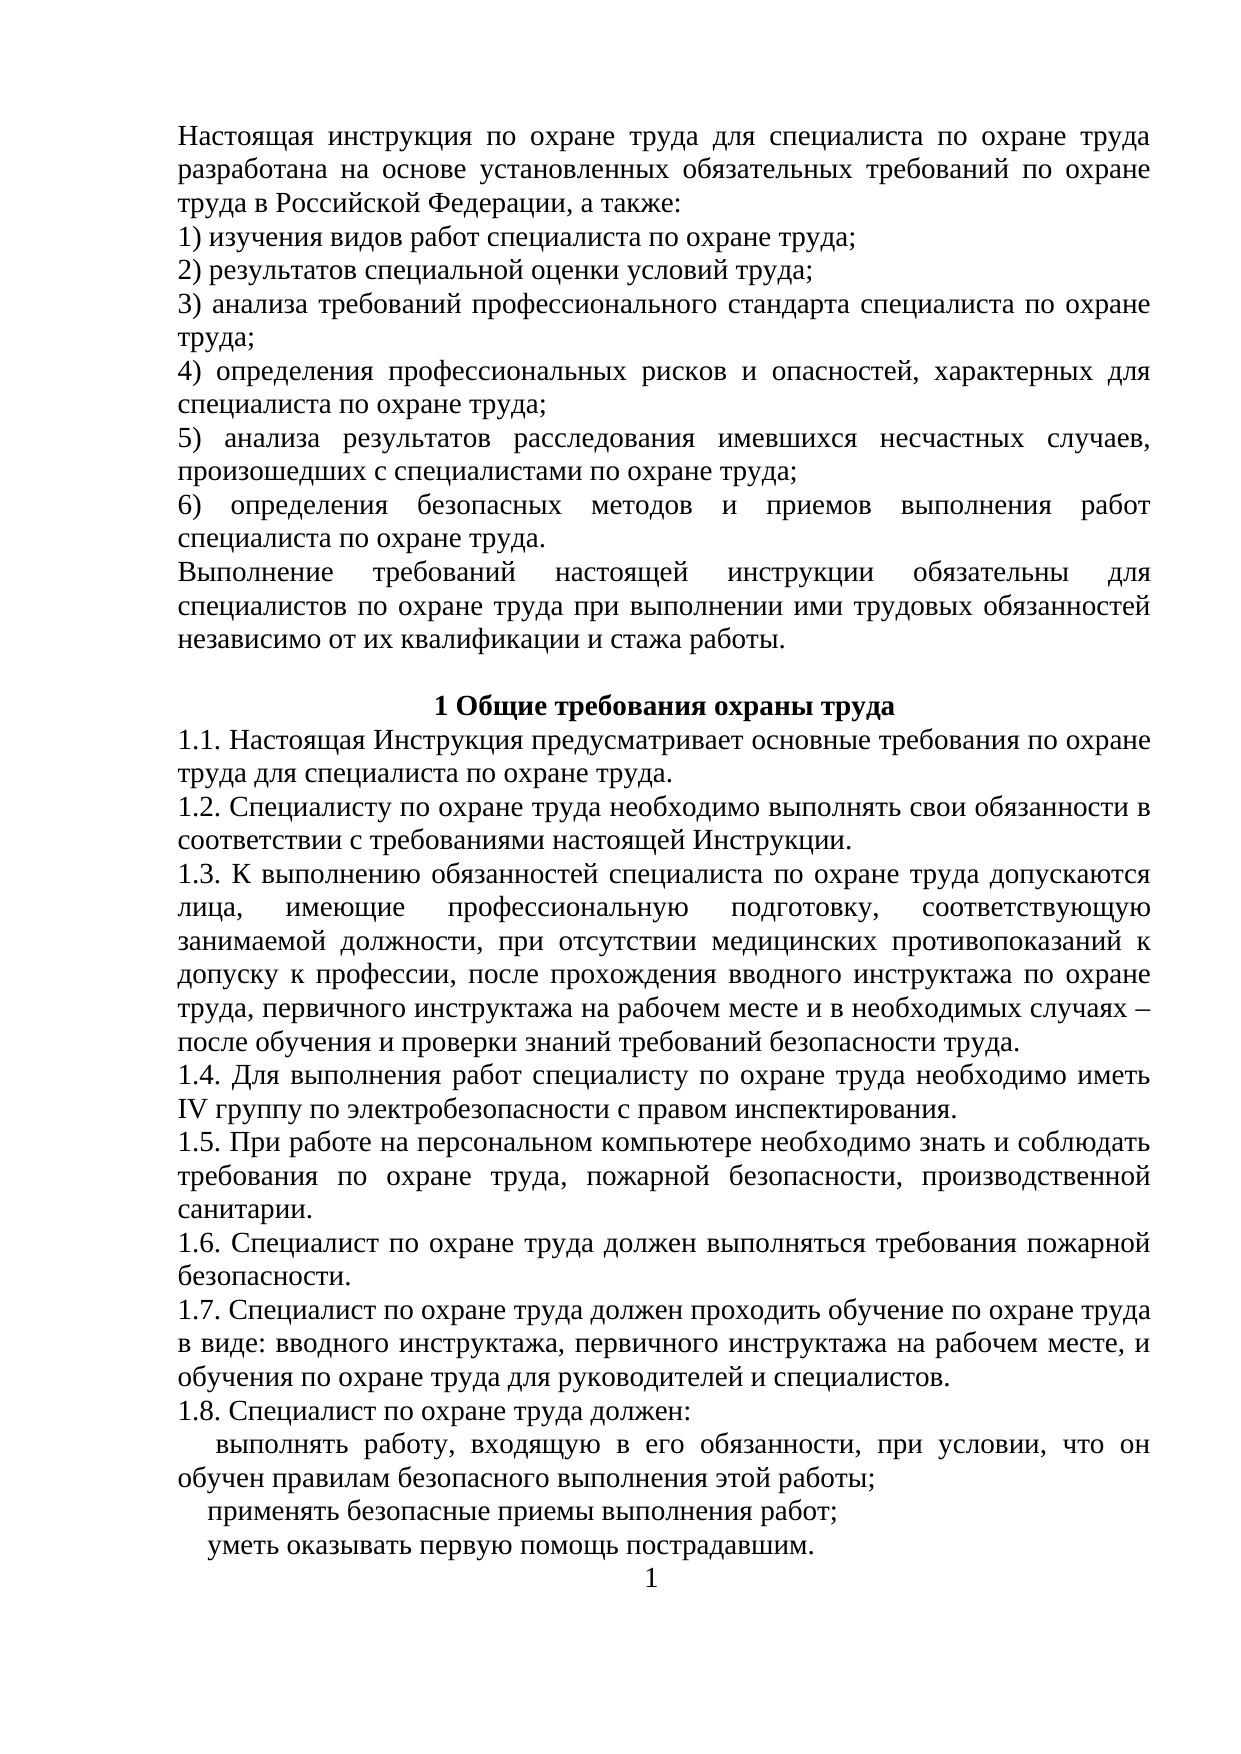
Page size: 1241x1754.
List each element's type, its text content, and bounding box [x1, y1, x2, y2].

text 1.2. Специалисту по охране труда необходимо выполнять свои обязанности в соответствии с требованиями настоящей Инструкции. [177, 789, 1152, 856]
text  уметь оказывать первую помощь пострадавшим. [177, 1527, 1152, 1560]
text 1) изучения видов работ специалиста по охране труда; [177, 219, 1152, 252]
text 3) анализа требований профессионального стандарта специалиста по охране труда; [177, 286, 1152, 353]
text 1.3. К выполнению обязанностей специалиста по охране труда допускаются лица, имеющие профессиональную подготовку, соответствующую занимаемой должности, при отсутствии медицинских противопоказаний к допуску к профессии, после прохождения вводного инструктажа по охране труда, первичного инструктажа на рабочем месте и в необходимых случаях – после обучения и проверки знаний требований безопасности труда. [177, 856, 1152, 1057]
text 4) определения профессиональных рисков и опасностей, характерных для специалиста по охране труда; [177, 353, 1152, 420]
text 1 Общие требования охраны труда [177, 688, 1152, 722]
text 1.8. Специалист по охране труда должен: [177, 1393, 1152, 1426]
text Настоящая инструкция по охране труда для специалиста по охране труда разработана на основе установленных обязательных требований по охране труда в Российской Федерации, а также: [177, 118, 1152, 219]
text 1 [177, 1560, 1152, 1594]
text 1.6. Специалист по охране труда должен выполняться требования пожарной безопасности. [177, 1225, 1152, 1292]
text 2) результатов специальной оценки условий труда; [177, 252, 1152, 286]
text 5) анализа результатов расследования имевшихся несчастных случаев, произошедших с специалистами по охране труда; [177, 420, 1152, 487]
text 6) определения безопасных методов и приемов выполнения работ специалиста по охране труда. [177, 487, 1152, 554]
text 1.7. Специалист по охране труда должен проходить обучение по охране труда в виде: вводного инструктажа, первичного инструктажа на рабочем месте, и обучения по охране труда для руководителей и специалистов. [177, 1292, 1152, 1393]
text 1.5. При работе на персональном компьютере необходимо знать и соблюдать требования по охране труда, пожарной безопасности, производственной санитарии. [177, 1124, 1152, 1225]
text  применять безопасные приемы выполнения работ; [177, 1493, 1152, 1527]
text Выполнение требований настоящей инструкции обязательны для специалистов по охране труда при выполнении ими трудовых обязанностей независимо от их квалификации и стажа работы. [177, 554, 1152, 655]
text 1.1. Настоящая Инструкция предусматривает основные требования по охране труда для специалиста по охране труда. [177, 722, 1152, 789]
text 1.4. Для выполнения работ специалисту по охране труда необходимо иметь IV группу по электробезопасности c правом инспектирования. [177, 1057, 1152, 1124]
text  выполнять работу, входящую в его обязанности, при условии, что он обучен правилам безопасного выполнения этой работы; [177, 1426, 1152, 1493]
